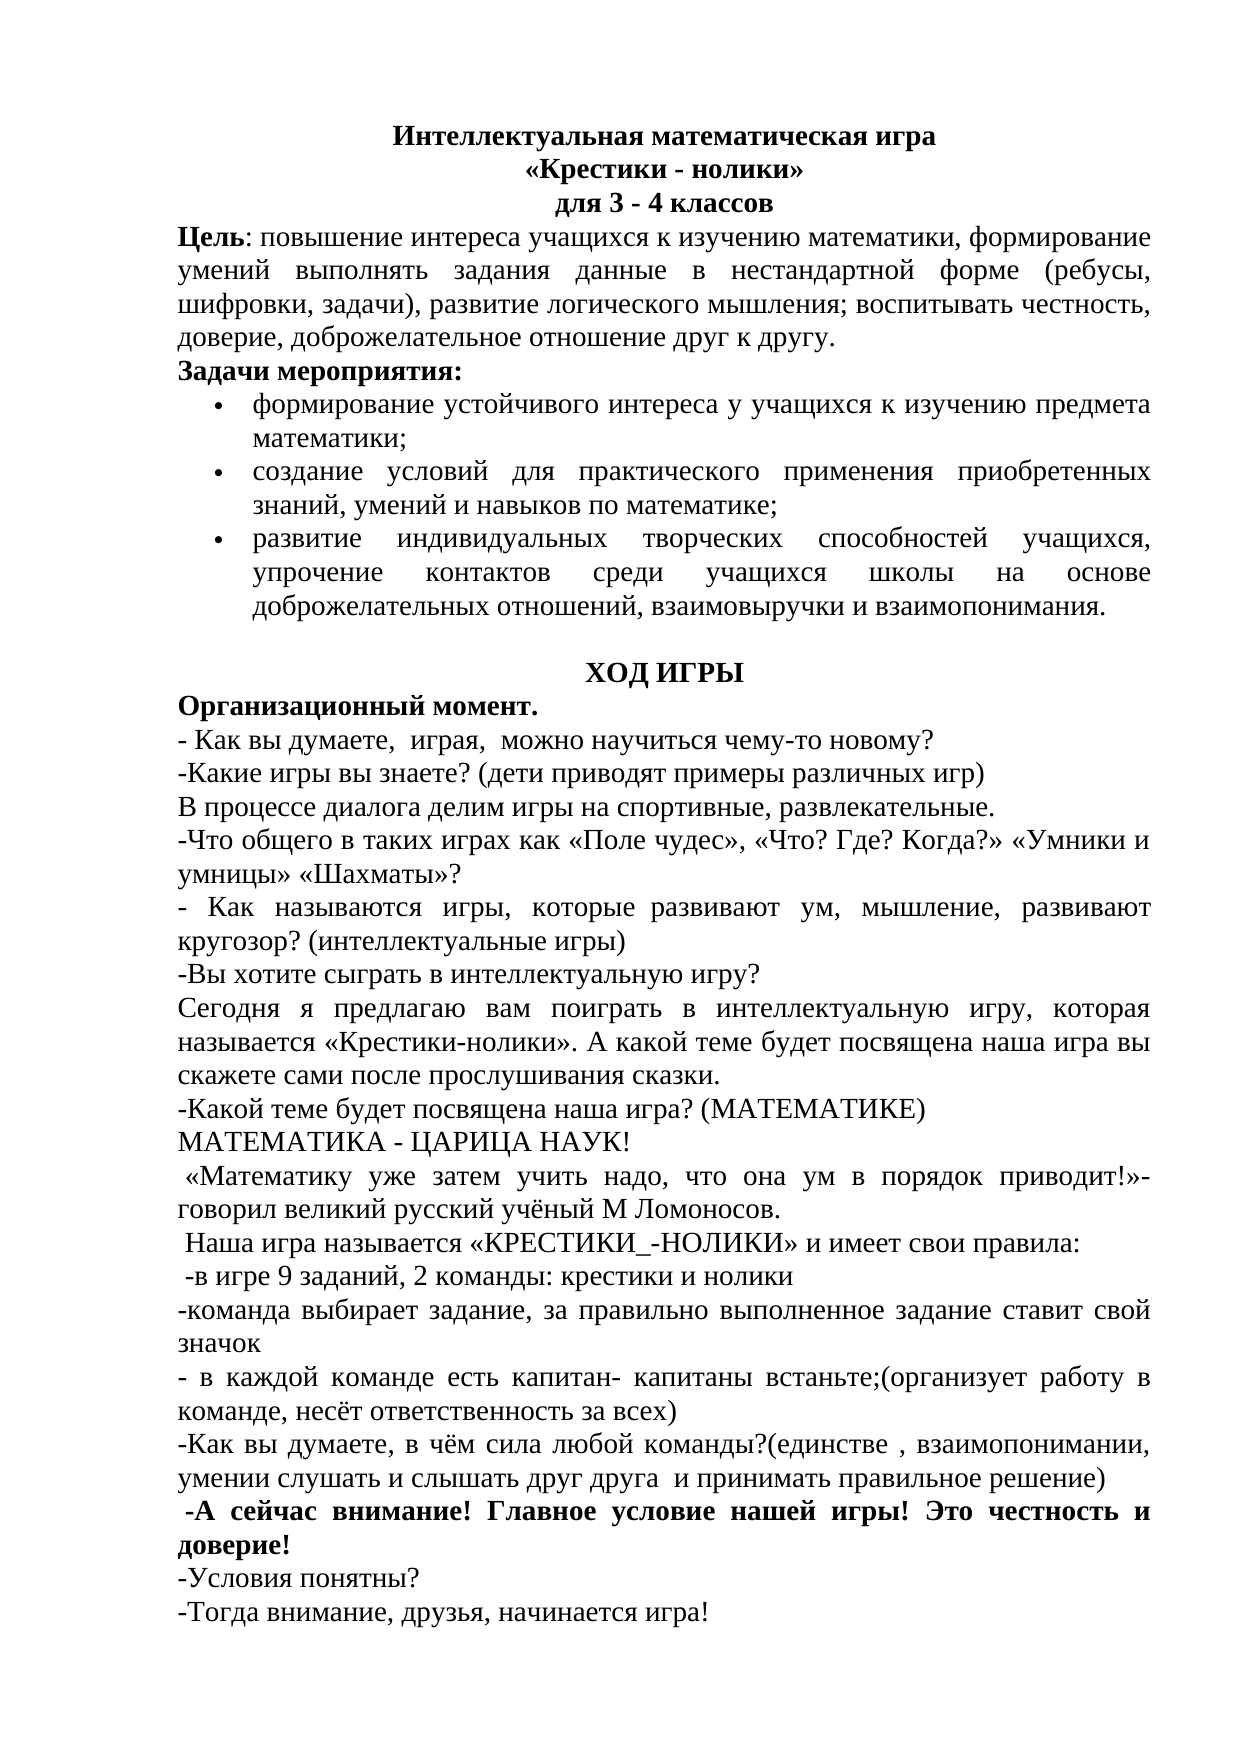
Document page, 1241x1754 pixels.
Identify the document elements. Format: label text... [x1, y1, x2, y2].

text -команда выбирает задание, за правильно выполненное задание ставит свой значок [177, 1292, 1152, 1359]
list формирование устойчивого интереса у учащихся к изучению предмета математики; [215, 386, 1152, 453]
text -Как вы думаете, в чём сила любой команды?(единстве , взаимопонимании, умении слушать и слышать друг друга и принимать правильное решение) [177, 1426, 1152, 1493]
text «Математику уже затем учить надо, что она ум в порядок приводит!»-говорил великий русский учёный М Ломоносов. [177, 1158, 1152, 1225]
list развитие индивидуальных творческих способностей учащихся, упрочение контактов среди учащихся школы на основе доброжелательных отношений, взаимовыручки и взаимопонимания. [215, 521, 1152, 621]
text для 3 - 4 классов [177, 185, 1152, 219]
text Цель: повышение интереса учащихся к изучению математики, формирование умений выполнять задания данные в нестандартной форме (ребусы, шифровки, задачи), развитие логического мышления; воспитывать честность, доверие, доброжелательное отношение друг к другу. [177, 219, 1152, 353]
text -А сейчас внимание! Главное условие нашей игры! Это честность и доверие! [177, 1493, 1152, 1560]
text Задачи мероприятия: [177, 353, 1152, 386]
text Сегодня я предлагаю вам поиграть в интеллектуальную игру, которая называется «Крестики-нолики». А какой теме будет посвящена наша игра вы скажете сами после прослушивания сказки. [177, 990, 1152, 1091]
text -Что общего в таких играх как «Поле чудес», «Что? Где? Когда?» «Умники и умницы» «Шахматы»? [177, 822, 1152, 889]
text ХОД ИГРЫ [177, 655, 1152, 688]
text Наша игра называется «КРЕСТИКИ_-НОЛИКИ» и имеет свои правила: [177, 1225, 1152, 1258]
text Организационный момент. [177, 688, 1152, 722]
text «Крестики - нолики» [177, 152, 1152, 185]
text МАТЕМАТИКА - ЦАРИЦА НАУК! [177, 1124, 1152, 1158]
text -Какой теме будет посвящена наша игра? (МАТЕМАТИКЕ) [177, 1091, 1152, 1124]
list создание условий для практического применения приобретенных знаний, умений и навыков по математике; [215, 453, 1152, 521]
text -Условия понятны? [177, 1560, 1152, 1594]
text - в каждой команде есть капитан- капитаны встаньте;(организует работу в команде, несёт ответственность за всех) [177, 1359, 1152, 1426]
text -в игре 9 заданий, 2 команды: крестики и нолики [177, 1258, 1152, 1292]
text В процессе диалога делим игры на спортивные, развлекательные. [177, 789, 1152, 822]
text -Тогда внимание, друзья, начинается игра! [177, 1594, 1152, 1627]
text Интеллектуальная математическая игра [177, 118, 1152, 152]
text -Какие игры вы знаете? (дети приводят примеры различных игр) [177, 755, 1152, 789]
text - Как вы думаете, играя, можно научиться чему-то новому? [177, 722, 1152, 755]
text -Вы хотите сыграть в интеллектуальную игру? [177, 957, 1152, 990]
text - Как называются игры, которые развивают ум, мышление, развивают кругозор? (интеллектуальные игры) [177, 889, 1152, 957]
